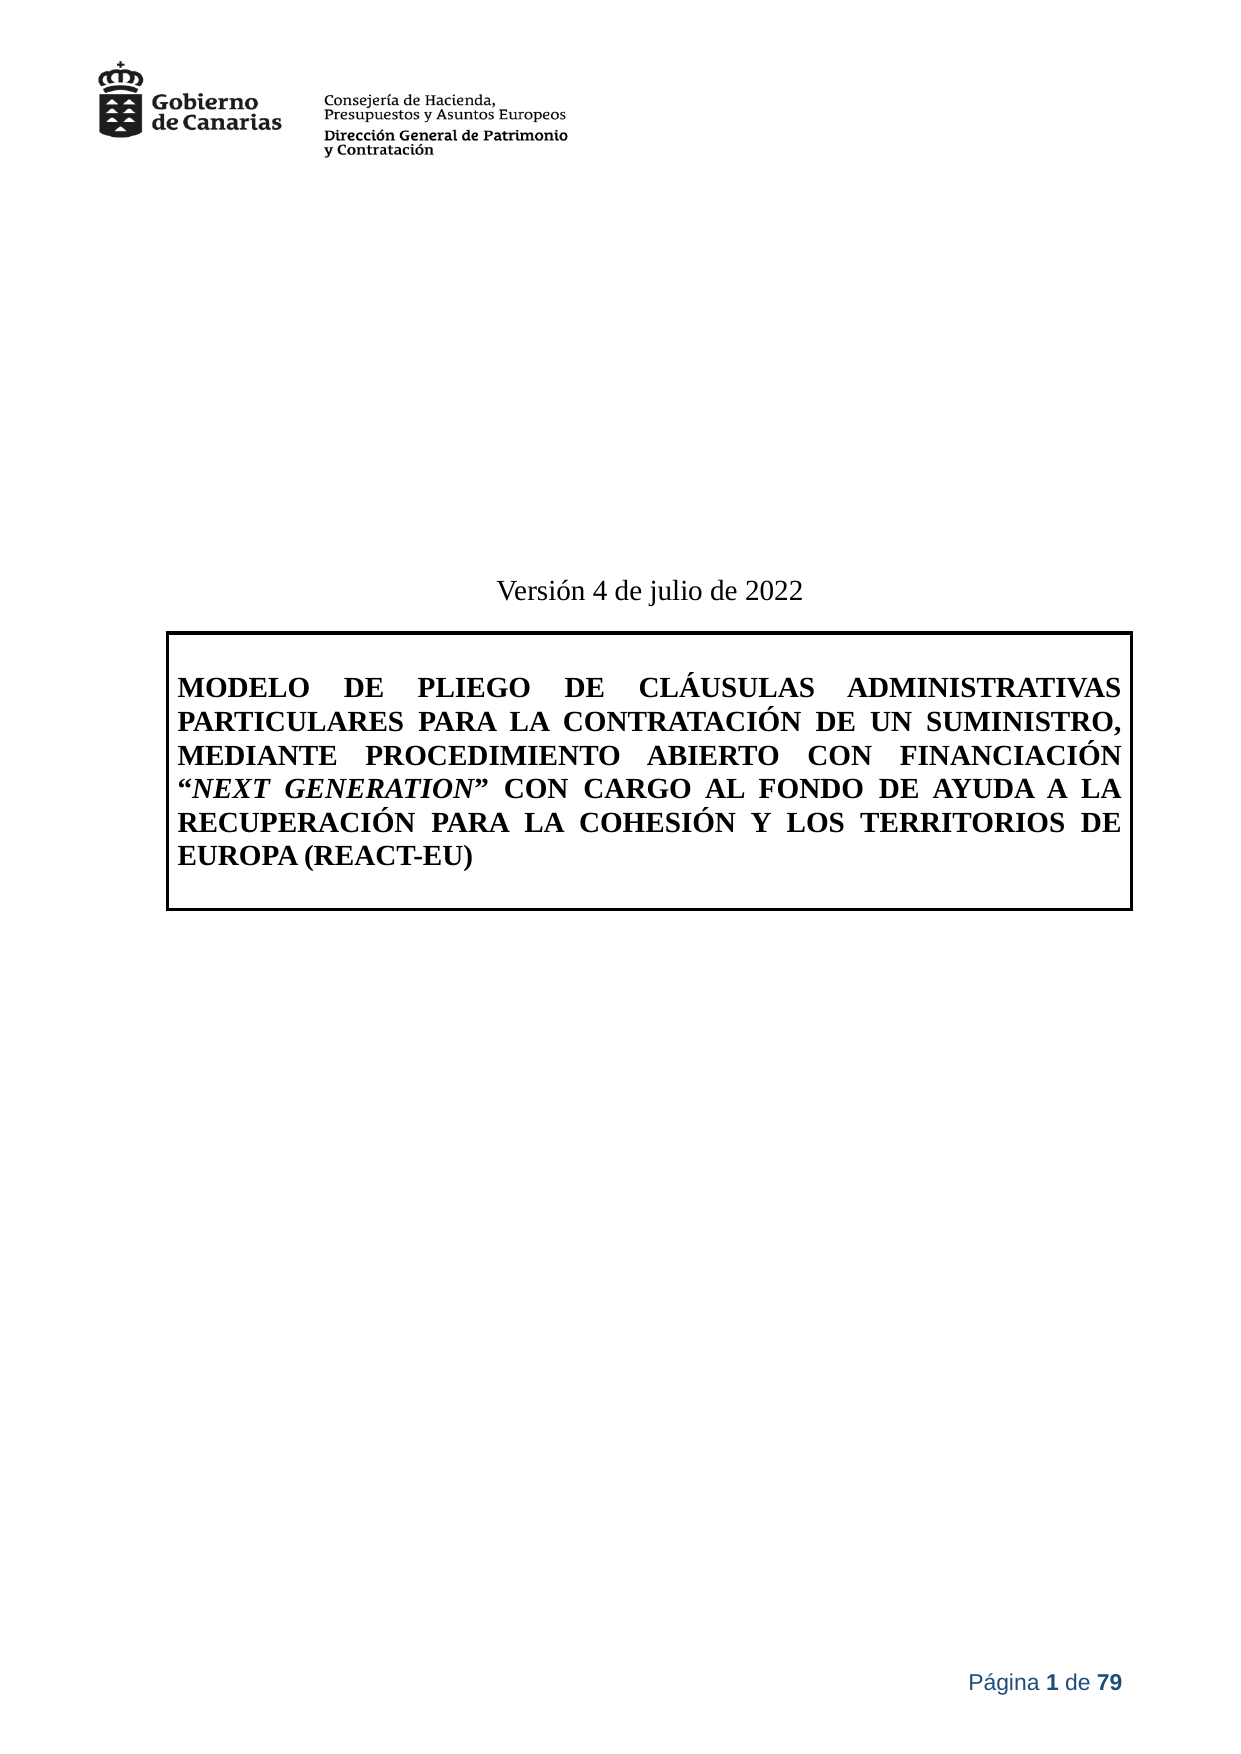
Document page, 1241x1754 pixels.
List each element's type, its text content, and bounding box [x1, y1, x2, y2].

text MODELO DE PLIEGO DE CLÁUSULAS ADMINISTRATIVAS PARTICULARES PARA LA CONTRATACIÓN DE UN SUMINISTRO, MEDIANTE PROCEDIMIENTO ABIERTO CON FINANCIACIÓN “NEXT GENERATION” CON CARGO AL FONDO DE AYUDA A LA RECUPERACIÓN PARA LA COHESIÓN Y LOS TERRITORIOS DE EUROPA (REACT-EU) [169, 665, 1130, 872]
text Versión 4 de julio de 2022 [177, 573, 1122, 606]
picture [86, 50, 578, 171]
